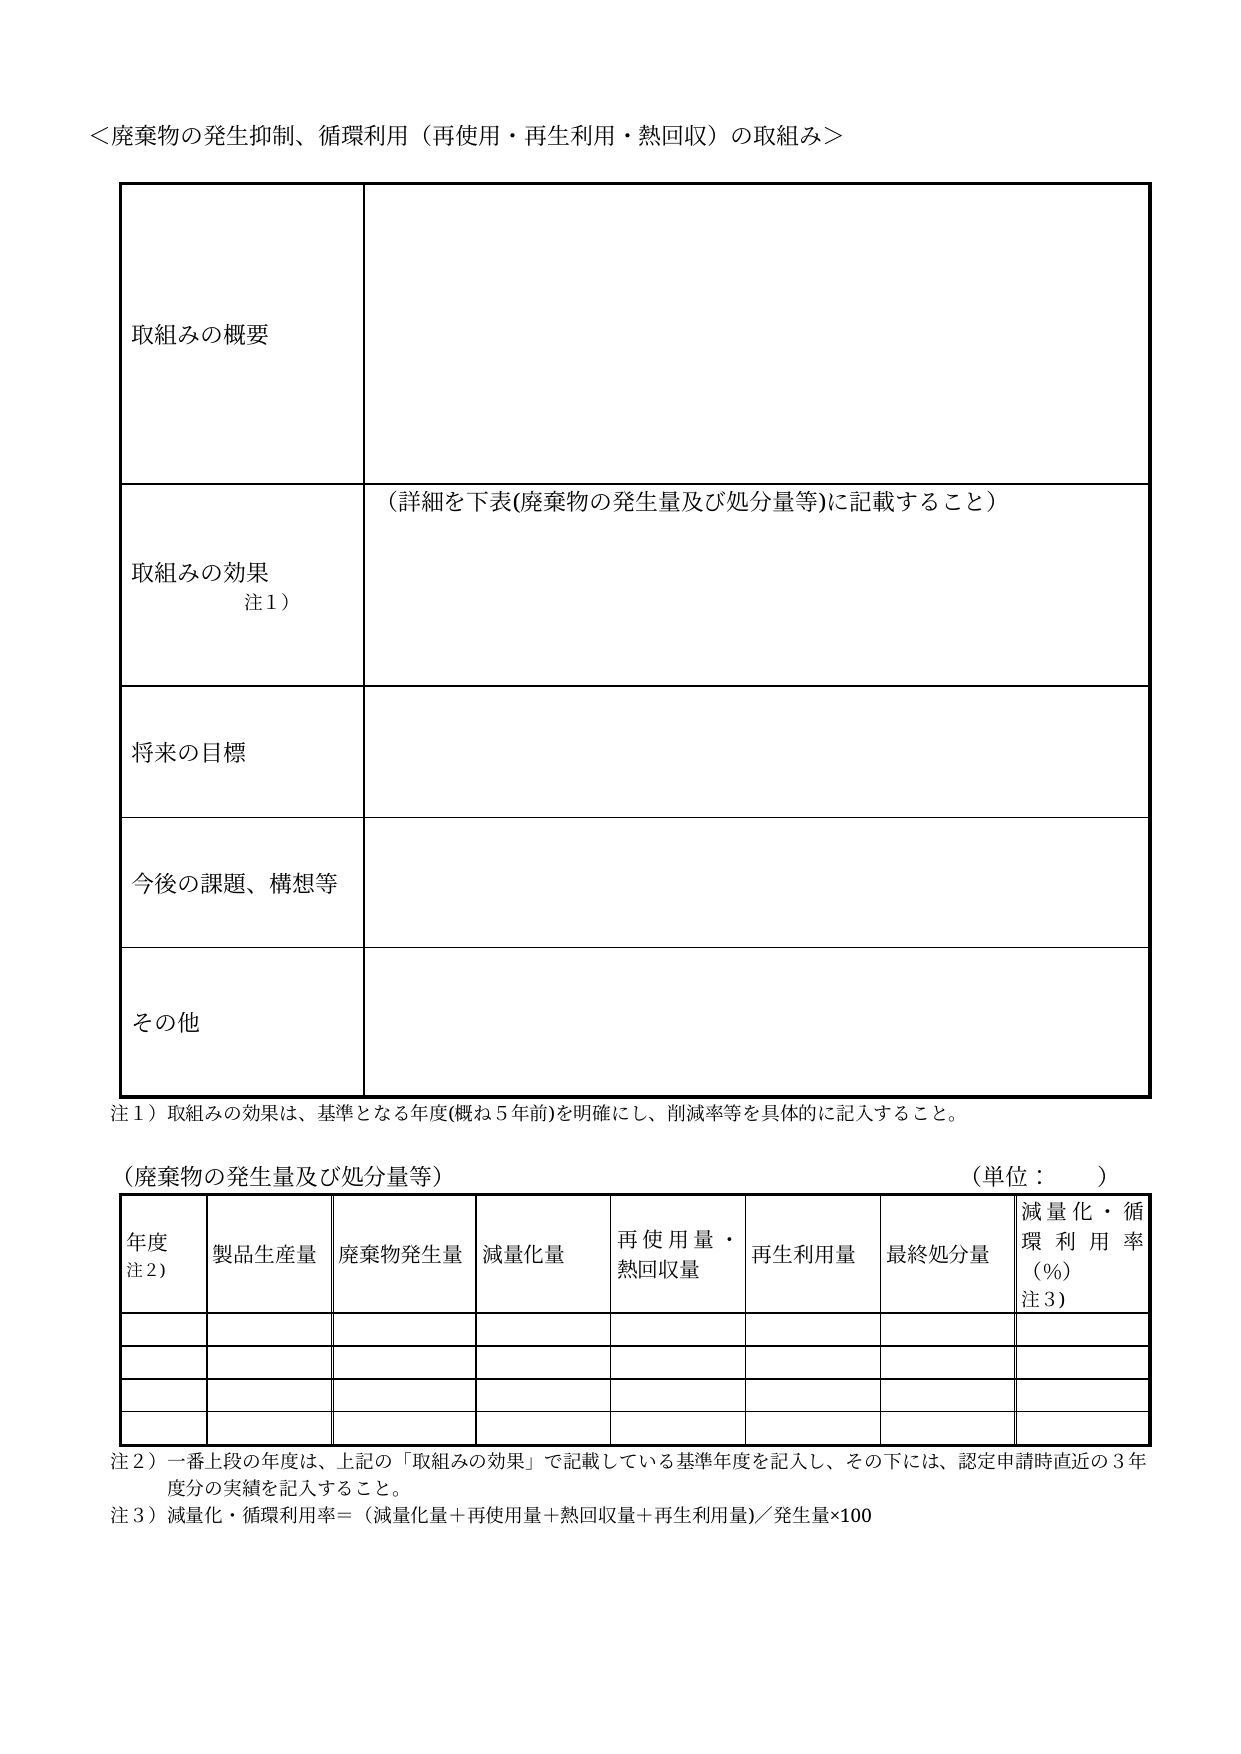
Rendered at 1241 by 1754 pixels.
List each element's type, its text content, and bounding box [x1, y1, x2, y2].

table_header 年度 注２) [122, 1196, 206, 1312]
table_cell [208, 1412, 331, 1443]
table_cell [122, 1412, 206, 1443]
text 注３）減量化・循環利用率＝（減量化量＋再使用量＋熱回収量＋再生利用量)／発生量×100 [111, 1501, 1152, 1527]
table_cell [334, 1314, 475, 1345]
table_cell [1017, 1314, 1148, 1345]
table_cell [881, 1314, 1014, 1345]
table_cell [334, 1347, 475, 1378]
table_cell [477, 1314, 610, 1345]
table_header 取組みの概要 [122, 185, 363, 483]
table_cell [365, 818, 1148, 946]
table_cell [746, 1380, 880, 1411]
table_cell [365, 948, 1148, 1095]
table_cell [365, 687, 1148, 816]
table_header 再生利用量 [746, 1196, 880, 1312]
table_cell [477, 1347, 610, 1378]
table_cell [122, 1380, 206, 1411]
table_cell [611, 1314, 745, 1345]
table_cell [881, 1380, 1014, 1411]
table_cell （詳細を下表(廃棄物の発生量及び処分量等)に記載すること） [365, 485, 1148, 685]
table_cell [477, 1412, 610, 1443]
text 注２）一番上段の年度は、上記の「取組みの効果」で記載している基準年度を記入し、その下には、認定申請時直近の３年度分の実績を記入すること。 [111, 1447, 1152, 1501]
table_cell 今後の課題、構想等 [122, 818, 363, 946]
table_header 最終処分量 [881, 1196, 1014, 1312]
text （廃棄物の発生量及び処分量等） （単位： ） [89, 1159, 1152, 1192]
table_header 廃棄物発生量 [334, 1196, 475, 1312]
table_cell [122, 1347, 206, 1378]
table_cell [746, 1412, 880, 1443]
table_cell [334, 1380, 475, 1411]
text ＜廃棄物の発生抑制、循環利用（再使用・再生利用・熱回収）の取組み＞ [89, 118, 1152, 151]
table_cell [746, 1314, 880, 1345]
text 注１）取組みの効果は、基準となる年度(概ね５年前)を明確にし、削減率等を具体的に記入すること。 [111, 1098, 1152, 1125]
table_cell [208, 1380, 331, 1411]
table_header 製品生産量 [208, 1196, 331, 1312]
table_cell その他 [122, 948, 363, 1095]
table_header 減量化・循環利用率（％） 注３) [1017, 1196, 1148, 1312]
table_cell [881, 1412, 1014, 1443]
table_header 減量化量 [477, 1196, 610, 1312]
table_cell [477, 1380, 610, 1411]
table_cell [1017, 1347, 1148, 1378]
table_header 再使用量・熱回収量 [611, 1196, 745, 1312]
table_cell [208, 1347, 331, 1378]
table_cell [1017, 1380, 1148, 1411]
table_cell 取組みの効果 注１） [122, 485, 363, 685]
table_cell [1017, 1412, 1148, 1443]
table_cell [611, 1380, 745, 1411]
table_cell [611, 1412, 745, 1443]
table_header [365, 185, 1148, 483]
table_cell [746, 1347, 880, 1378]
table_cell [122, 1314, 206, 1345]
table_cell [611, 1347, 745, 1378]
table_cell 将来の目標 [122, 687, 363, 816]
table_cell [334, 1412, 475, 1443]
table_cell [881, 1347, 1014, 1378]
table_cell [208, 1314, 331, 1345]
